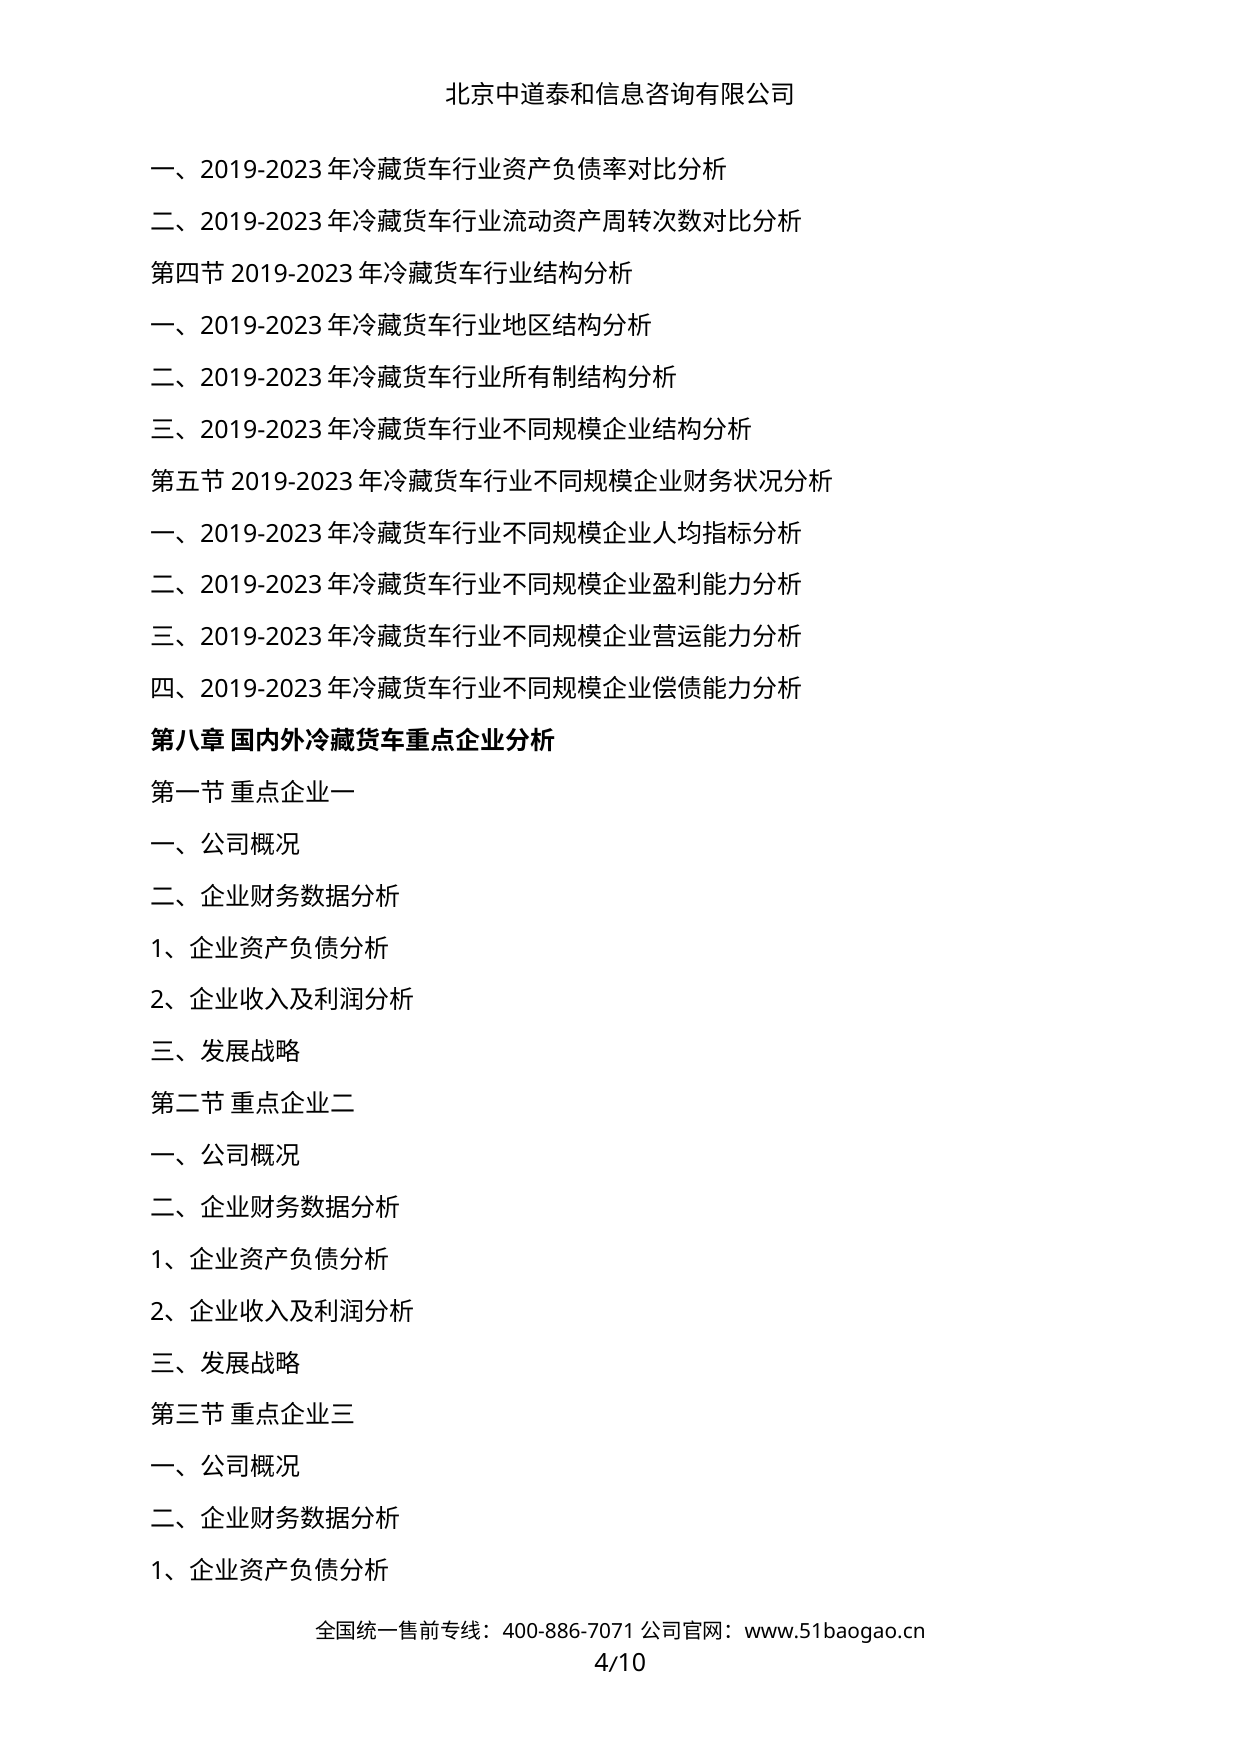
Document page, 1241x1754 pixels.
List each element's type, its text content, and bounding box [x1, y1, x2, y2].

text 二、企业财务数据分析 [150, 1187, 1090, 1224]
text 1、企业资产负债分析 [150, 1551, 1090, 1587]
text 第四节 2019-2023年冷藏货车行业结构分析 [150, 254, 1090, 290]
text 二、2019-2023年冷藏货车行业所有制结构分析 [150, 357, 1090, 394]
text 2、企业收入及利润分析 [150, 1291, 1090, 1327]
text 三、2019-2023年冷藏货车行业不同规模企业营运能力分析 [150, 617, 1090, 653]
text 第八章 国内外冷藏货车重点企业分析 [150, 721, 1090, 757]
text 一、公司概况 [150, 1447, 1090, 1483]
text 一、2019-2023年冷藏货车行业资产负债率对比分析 [150, 150, 1090, 186]
text 第一节 重点企业一 [150, 772, 1090, 809]
text 二、企业财务数据分析 [150, 876, 1090, 912]
text 第二节 重点企业二 [150, 1084, 1090, 1120]
text 三、2019-2023年冷藏货车行业不同规模企业结构分析 [150, 409, 1090, 446]
text 二、企业财务数据分析 [150, 1499, 1090, 1535]
text 一、2019-2023年冷藏货车行业地区结构分析 [150, 306, 1090, 342]
text 一、公司概况 [150, 824, 1090, 861]
text 2、企业收入及利润分析 [150, 980, 1090, 1016]
text 一、公司概况 [150, 1136, 1090, 1172]
text 1、企业资产负债分析 [150, 1239, 1090, 1276]
text 第三节 重点企业三 [150, 1395, 1090, 1431]
text 二、2019-2023年冷藏货车行业流动资产周转次数对比分析 [150, 202, 1090, 238]
text 三、发展战略 [150, 1032, 1090, 1068]
text 第五节 2019-2023年冷藏货车行业不同规模企业财务状况分析 [150, 461, 1090, 497]
text 三、发展战略 [150, 1343, 1090, 1379]
text 1、企业资产负债分析 [150, 928, 1090, 964]
text 四、2019-2023年冷藏货车行业不同规模企业偿债能力分析 [150, 669, 1090, 705]
text 一、2019-2023年冷藏货车行业不同规模企业人均指标分析 [150, 513, 1090, 549]
text 二、2019-2023年冷藏货车行业不同规模企业盈利能力分析 [150, 565, 1090, 601]
